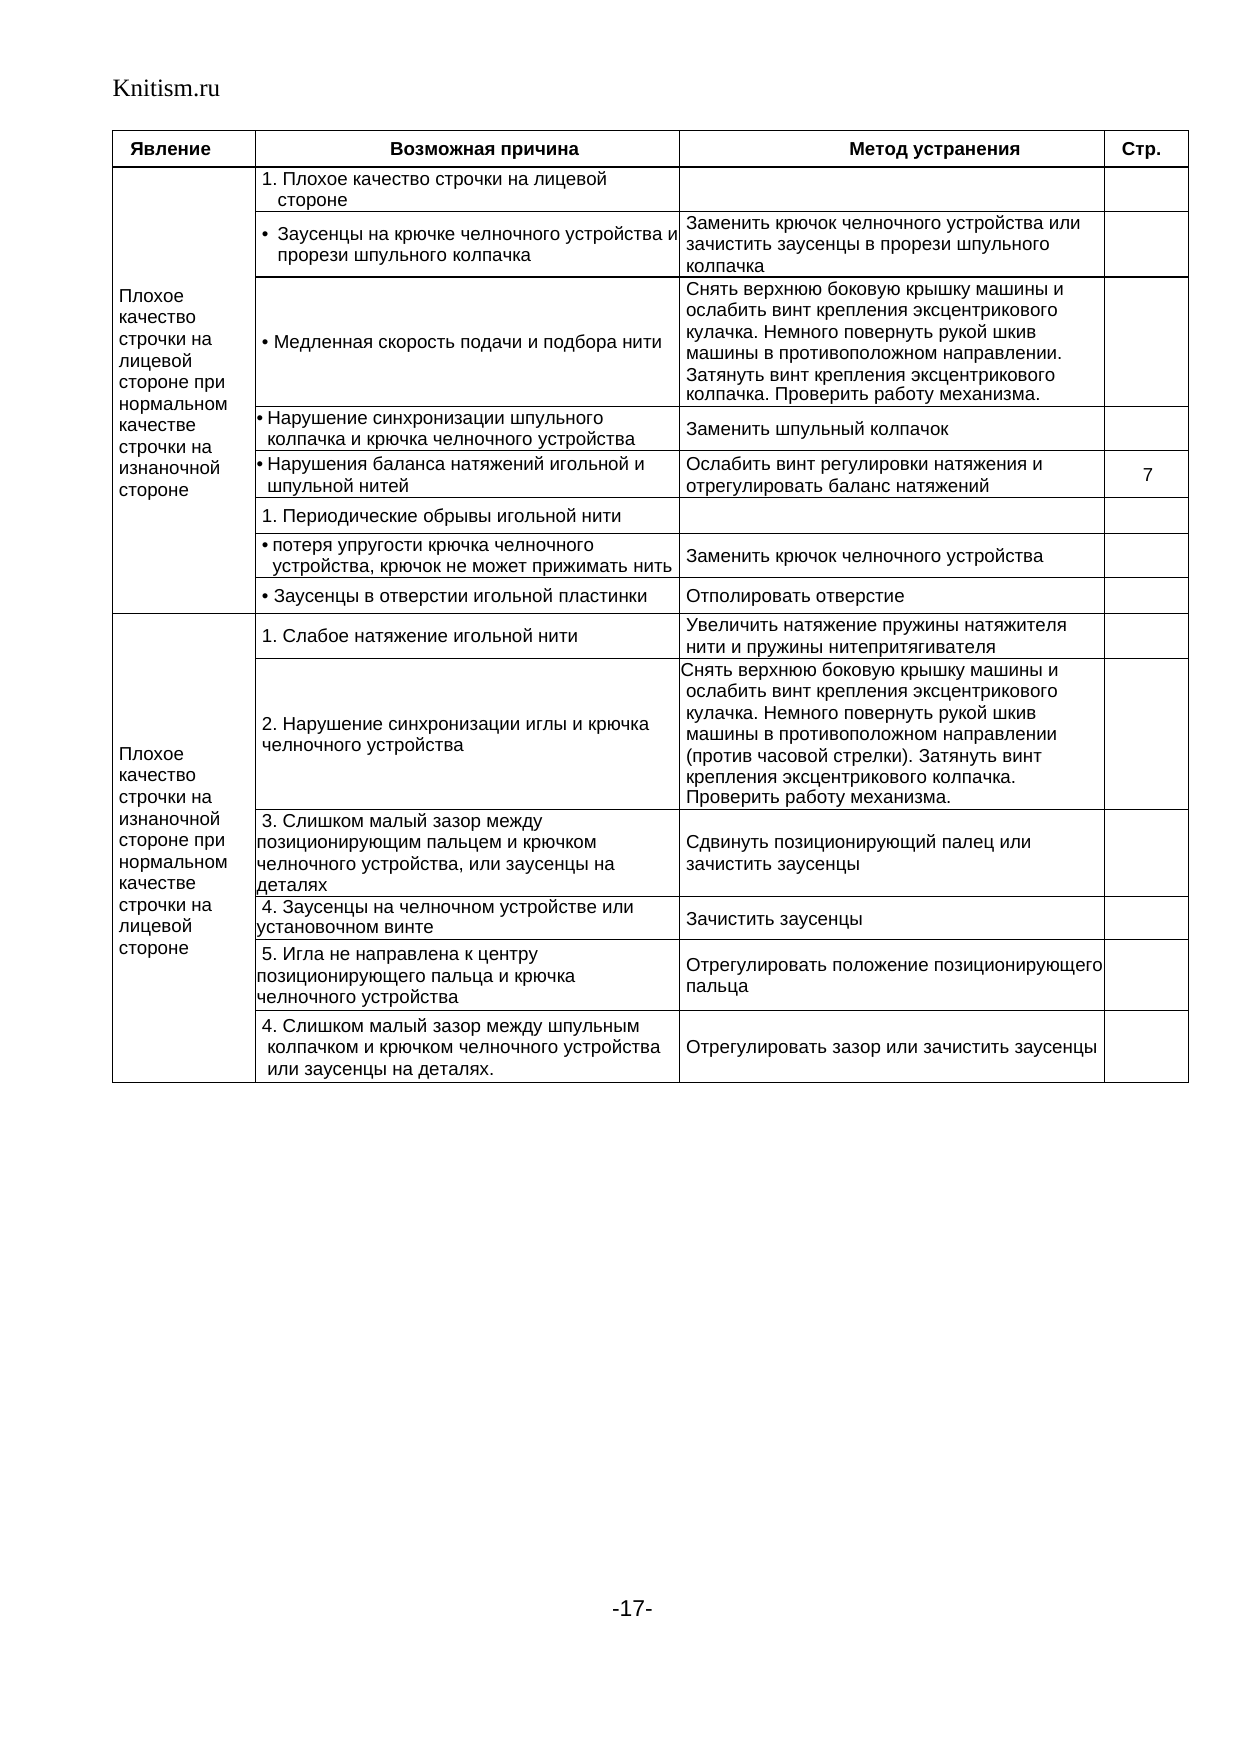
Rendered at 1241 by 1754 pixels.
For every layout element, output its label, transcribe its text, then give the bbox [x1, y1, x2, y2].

table_header Возможная причина [256, 131, 679, 166]
table_cell 7 [1105, 451, 1188, 497]
table_cell [1105, 168, 1188, 211]
table_cell [1105, 212, 1188, 276]
table_header Стр. [1105, 131, 1188, 166]
table_cell Отрегулировать положение позиционирующего пальца [680, 940, 1104, 1010]
table_cell [680, 498, 1104, 533]
table_cell [680, 168, 1104, 211]
table_cell Заменить шпульный колпачок [680, 407, 1104, 450]
table_cell [1105, 407, 1188, 450]
table_cell потеря упругости крючка челночного устройства, крючок не может прижимать нить [256, 534, 679, 577]
table_cell [1105, 897, 1188, 939]
table_cell [1105, 810, 1188, 896]
table_cell Увеличить натяжение пружины натяжителя нити и пружины нитепритягивателя [680, 614, 1104, 657]
table_cell Заусенцы на крючке челночного устройства и прорези шпульного колпачка [256, 212, 679, 276]
table_cell [1105, 278, 1188, 406]
table_cell Нарушения баланса натяжений игольной и шпульной нитей [256, 451, 679, 497]
table_cell Снять верхнюю боковую крышку машины и ослабить винт крепления эксцентрикового кулачка. Немного повернуть рукой шкив машины в противоположном направлении. Затянуть винт крепления эксцентрикового колпачка. Проверить работу механизма. [680, 278, 1104, 406]
table_cell Отрегулировать зазор или зачистить заусенцы [680, 1011, 1104, 1082]
table_header Метод устранения [680, 131, 1104, 166]
table_cell [1105, 1011, 1188, 1082]
table_cell Нарушение синхронизации шпульного колпачка и крючка челночного устройства [256, 407, 679, 450]
table_cell 4. Слишком малый зазор между шпульным колпачком и крючком челночного устройства или заусенцы на деталях. [256, 1011, 679, 1082]
table_cell 2. Нарушение синхронизации иглы и крючка челночного устройства [256, 659, 679, 808]
table_cell Сдвинуть позиционирующий палец или зачистить заусенцы [680, 810, 1104, 896]
table_cell [1105, 578, 1188, 612]
table_cell [1105, 659, 1188, 808]
table_cell Плохое качество строчки на изнаночной стороне при нормальном качестве строчки на лицевой стороне [113, 614, 255, 1082]
table_cell Ослабить винт регулировки натяжения и отрегулировать баланс натяжений [680, 451, 1104, 497]
table_cell [1105, 614, 1188, 657]
table_cell 3. Слишком малый зазор между позиционирующим пальцем и крючком челночного устройства, или заусенцы на деталях [256, 810, 679, 896]
table_cell Медленная скорость подачи и подбора нити [256, 278, 679, 406]
table_cell 1. Плохое качество строчки на лицевой стороне [256, 168, 679, 211]
table_cell 1. Слабое натяжение игольной нити [256, 614, 679, 657]
table_cell [1105, 534, 1188, 577]
table_cell Снять верхнюю боковую крышку машины и ослабить винт крепления эксцентрикового кулачка. Немного повернуть рукой шкив машины в противоположном направлении (против часовой стрелки). Затянуть винт крепления эксцентрикового колпачка. Проверить работу механизма. [680, 659, 1104, 808]
table_cell [1105, 498, 1188, 533]
table_cell Отполировать отверстие [680, 578, 1104, 612]
table_cell Плохое качество строчки на лицевой стороне при нормальном качестве строчки на изнаночной стороне [113, 168, 255, 612]
table_cell [1105, 940, 1188, 1010]
table_cell 5. Игла не направлена к центру позиционирующего пальца и крючка челночного устройства [256, 940, 679, 1010]
table_cell Заусенцы в отверстии игольной пластинки [256, 578, 679, 612]
table_cell Зачистить заусенцы [680, 897, 1104, 939]
table_cell 4. Заусенцы на челночном устройстве или установочном винте [256, 897, 679, 939]
table_header Явление [113, 131, 255, 166]
table_cell Заменить крючок челночного устройства [680, 534, 1104, 577]
table_cell 1. Периодические обрывы игольной нити [256, 498, 679, 533]
table_cell Заменить крючок челночного устройства или зачистить заусенцы в прорези шпульного колпачка [680, 212, 1104, 276]
